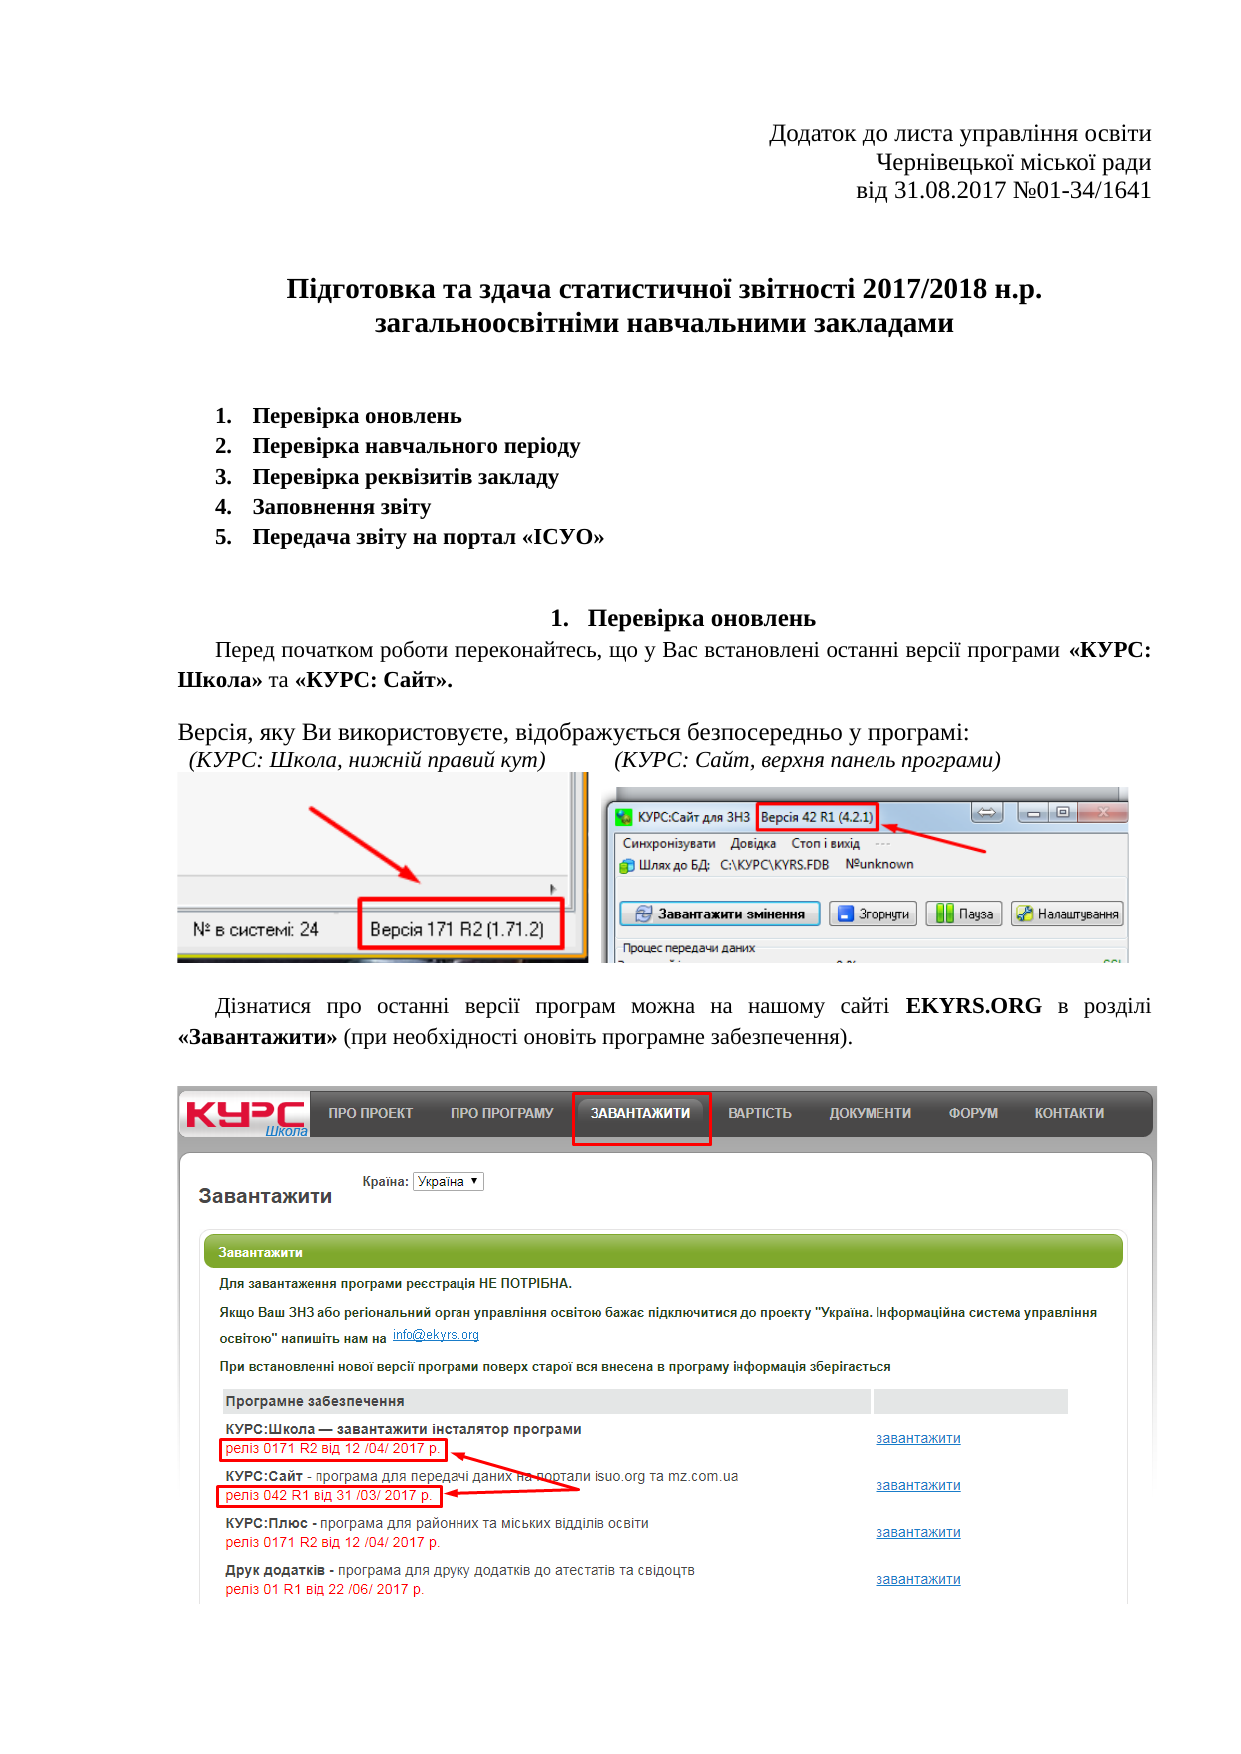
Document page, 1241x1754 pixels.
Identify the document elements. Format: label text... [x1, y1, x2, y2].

list Перевірка оновлень [215, 402, 1152, 429]
list Перевірка реквізитів закладу [215, 463, 1152, 489]
list Перевірка навчального періоду [215, 432, 1152, 459]
list Перед початком роботи переконайтесь, що у Вас встановлені останні версії програми «КУРС: Школа» та «КУРС: Сайт». [177, 636, 1152, 692]
text загальноосвітніми навчальними закладами [177, 305, 1152, 338]
text (КУРС: Школа, нижній правий кут) (КУРС: Сайт, верхня панель програми) [177, 746, 1152, 772]
list Перевірка оновлень [215, 603, 1152, 632]
list Заповнення звіту [215, 493, 1152, 519]
text Підготовка та здача статистичної звітності 2017/2018 н.р. [177, 271, 1152, 305]
picture [601, 787, 1129, 963]
text Додаток до листа управління освіти [177, 118, 1152, 147]
list Передача звіту на портал «ІСУО» [215, 523, 1152, 549]
list Дізнатися про останні версії програм можна на нашому сайті EKYRS.ORG в розділі «Завантажити» (при необхідності оновіть програмне забезпечення). [177, 992, 1152, 1049]
text від 31.08.2017 №01-34/1641 [177, 176, 1152, 204]
text Чернівецької міської ради [177, 147, 1152, 176]
picture [177, 1086, 1158, 1604]
picture [177, 772, 589, 963]
text Версія, яку Ви використовуєте, відображується безпосередньо у програмі: [177, 717, 1152, 746]
